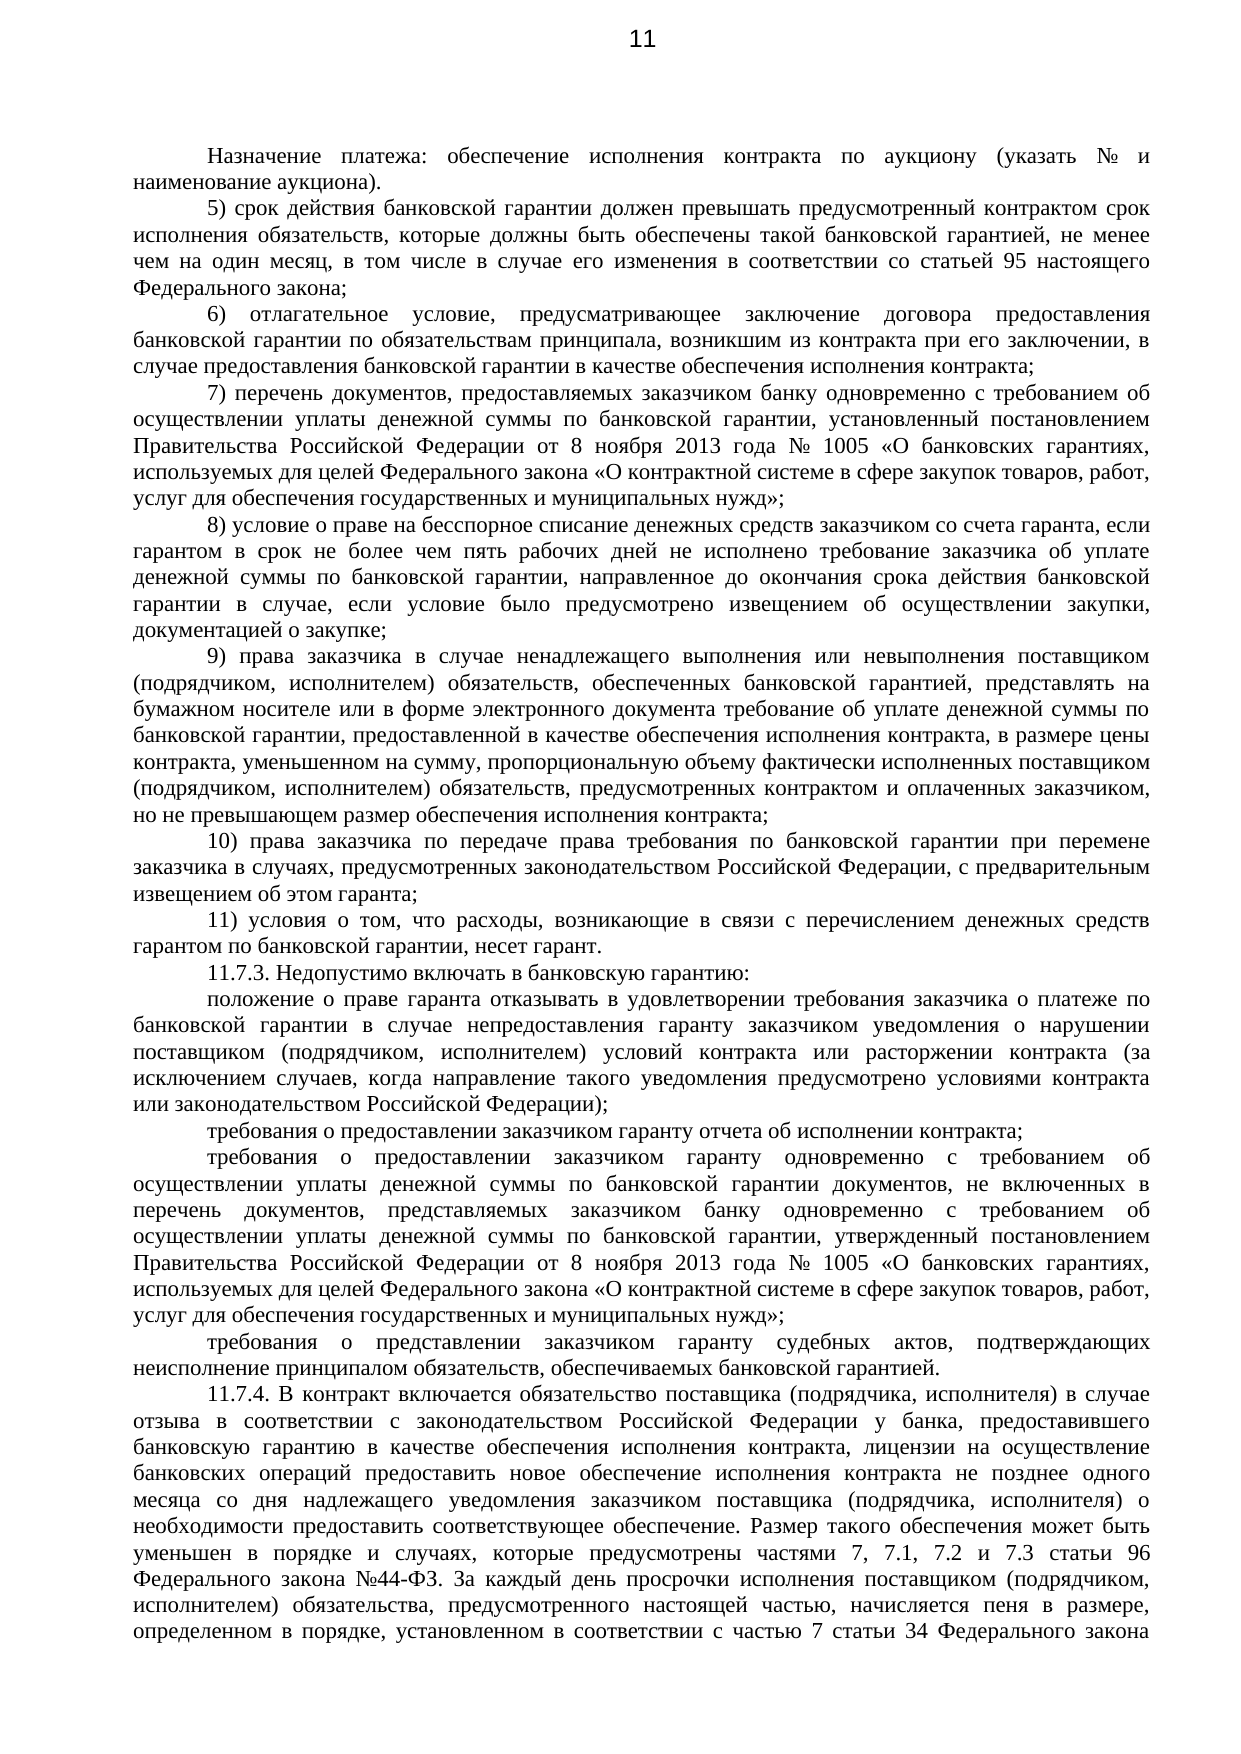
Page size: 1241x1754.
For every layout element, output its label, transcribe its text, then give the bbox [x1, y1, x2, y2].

text Назначение платежа: обеспечение исполнения контракта по аукциону (указать № и наименование аукциона). [133, 142, 1152, 194]
text 11) условия о том, что расходы, возникающие в связи с перечислением денежных средств гарантом по банковской гарантии, несет гарант. [133, 906, 1152, 959]
text 7) перечень документов, предоставляемых заказчиком банку одновременно с требованием об осуществлении уплаты денежной суммы по банковской гарантии, установленный постановлением Правительства Российской Федерации от 8 ноября 2013 года № 1005 «О банковских гарантиях, используемых для целей Федерального закона «О контрактной системе в сфере закупок товаров, работ, услуг для обеспечения государственных и муниципальных нужд»; [133, 379, 1152, 511]
text требования о представлении заказчиком гаранту судебных актов, подтверждающих неисполнение принципалом обязательств, обеспечиваемых банковской гарантией. [133, 1328, 1152, 1380]
text 5) срок действия банковской гарантии должен превышать предусмотренный контрактом срок исполнения обязательств, которые должны быть обеспечены такой банковской гарантией, не менее чем на один месяц, в том числе в случае его изменения в соответствии со статьей 95 настоящего Федерального закона; [133, 194, 1152, 300]
text требования о предоставлении заказчиком гаранту отчета об исполнении контракта; [133, 1117, 1152, 1143]
text 9) права заказчика в случае ненадлежащего выполнения или невыполнения поставщиком (подрядчиком, исполнителем) обязательств, обеспеченных банковской гарантией, представлять на бумажном носителе или в форме электронного документа требование об уплате денежной суммы по банковской гарантии, предоставленной в качестве обеспечения исполнения контракта, в размере цены контракта, уменьшенном на сумму, пропорциональную объему фактически исполненных поставщиком (подрядчиком, исполнителем) обязательств, предусмотренных контрактом и оплаченных заказчиком, но не превышающем размер обеспечения исполнения контракта; [133, 642, 1152, 827]
text 10) права заказчика по передаче права требования по банковской гарантии при перемене заказчика в случаях, предусмотренных законодательством Российской Федерации, с предварительным извещением об этом гаранта; [133, 827, 1152, 906]
text требования о предоставлении заказчиком гаранту одновременно с требованием об осуществлении уплаты денежной суммы по банковской гарантии документов, не включенных в перечень документов, представляемых заказчиком банку одновременно с требованием об осуществлении уплаты денежной суммы по банковской гарантии, утвержденный постановлением Правительства Российской Федерации от 8 ноября 2013 года № 1005 «О банковских гарантиях, используемых для целей Федерального закона «О контрактной системе в сфере закупок товаров, работ, услуг для обеспечения государственных и муниципальных нужд»; [133, 1143, 1152, 1328]
text 6) отлагательное условие, предусматривающее заключение договора предоставления банковской гарантии по обязательствам принципала, возникшим из контракта при его заключении, в случае предоставления банковской гарантии в качестве обеспечения исполнения контракта; [133, 300, 1152, 379]
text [133, 1380, 1152, 1644]
text положение о праве гаранта отказывать в удовлетворении требования заказчика о платеже по банковской гарантии в случае непредоставления гаранту заказчиком уведомления о нарушении поставщиком (подрядчиком, исполнителем) условий контракта или расторжении контракта (за исключением случаев, когда направление такого уведомления предусмотрено условиями контракта или законодательством Российской Федерации); [133, 985, 1152, 1117]
text 8) условие о праве на бесспорное списание денежных средств заказчиком со счета гаранта, если гарантом в срок не более чем пять рабочих дней не исполнено требование заказчика об уплате денежной суммы по банковской гарантии, направленное до окончания срока действия банковской гарантии в случае, если условие было предусмотрено извещением об осуществлении закупки, документацией о закупке; [133, 511, 1152, 642]
text 11.7.3. Недопустимо включать в банковскую гарантию: [133, 959, 1152, 985]
